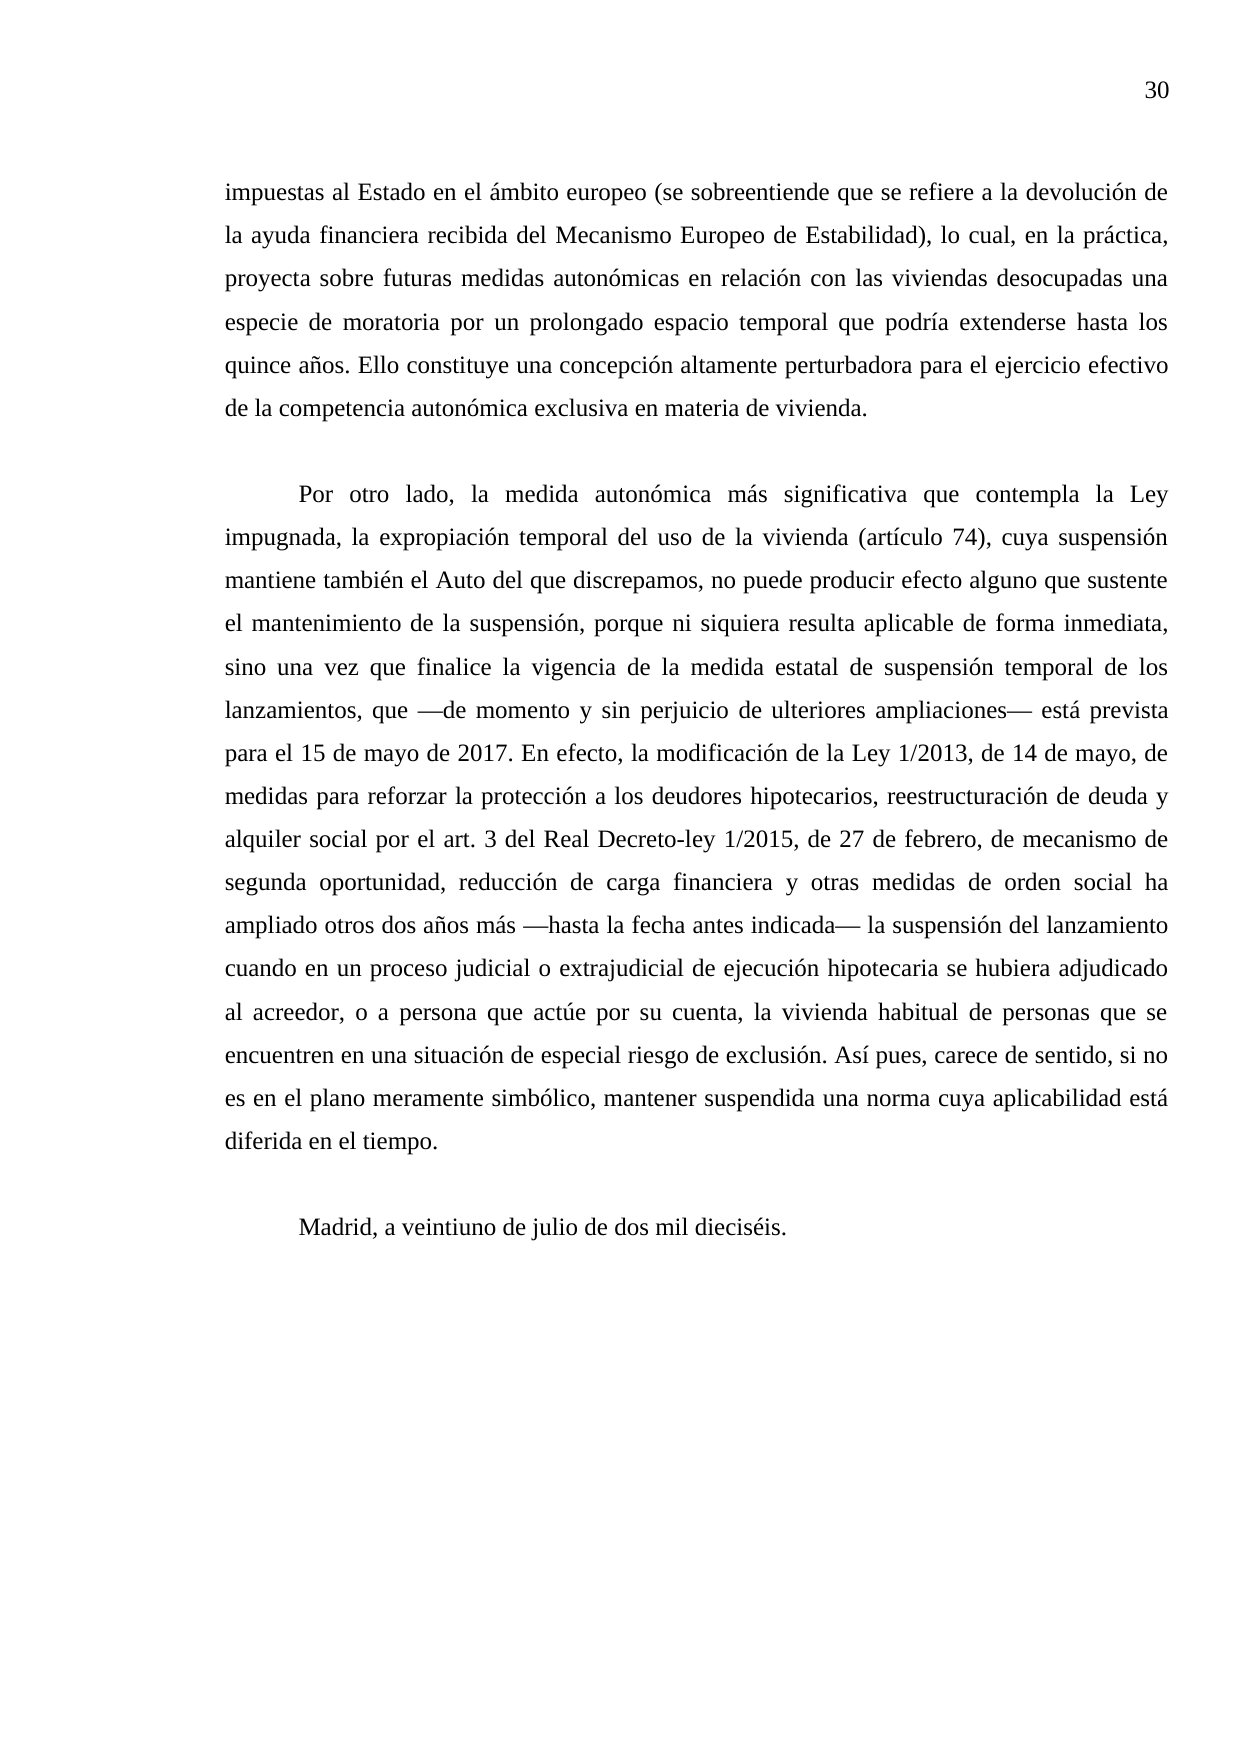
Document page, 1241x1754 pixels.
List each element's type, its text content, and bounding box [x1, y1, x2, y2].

text Por otro lado, la medida autonómica más significativa que contempla la Ley impugnada, la expropiación temporal del uso de la vivienda (artículo 74), cuya suspensión mantiene también el Auto del que discrepamos, no puede producir efecto alguno que sustente el mantenimiento de la suspensión, porque ni siquiera resulta aplicable de forma inmediata, sino una vez que finalice la vigencia de la medida estatal de suspensión temporal de los lanzamientos, que —de momento y sin perjuicio de ulteriores ampliaciones— está prevista para el 15 de mayo de 2017. En efecto, la modificación de la Ley 1/2013, de 14 de mayo, de medidas para reforzar la protección a los deudores hipotecarios, reestructuración de deuda y alquiler social por el art. 3 del Real Decreto-ley 1/2015, de 27 de febrero, de mecanismo de segunda oportunidad, reducción de carga financiera y otras medidas de orden social ha ampliado otros dos años más —hasta la fecha antes indicada— la suspensión del lanzamiento cuando en un proceso judicial o extrajudicial de ejecución hipotecaria se hubiera adjudicado al acreedor, o a persona que actúe por su cuenta, la vivienda habitual de personas que se encuentren en una situación de especial riesgo de exclusión. Así pues, carece de sentido, si no es en el plano meramente simbólico, mantener suspendida una norma cuya aplicabilidad está diferida en el tiempo. [224, 479, 1169, 1155]
text Madrid, a veintiuno de julio de dos mil dieciséis. [224, 1212, 1169, 1241]
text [224, 177, 1169, 422]
